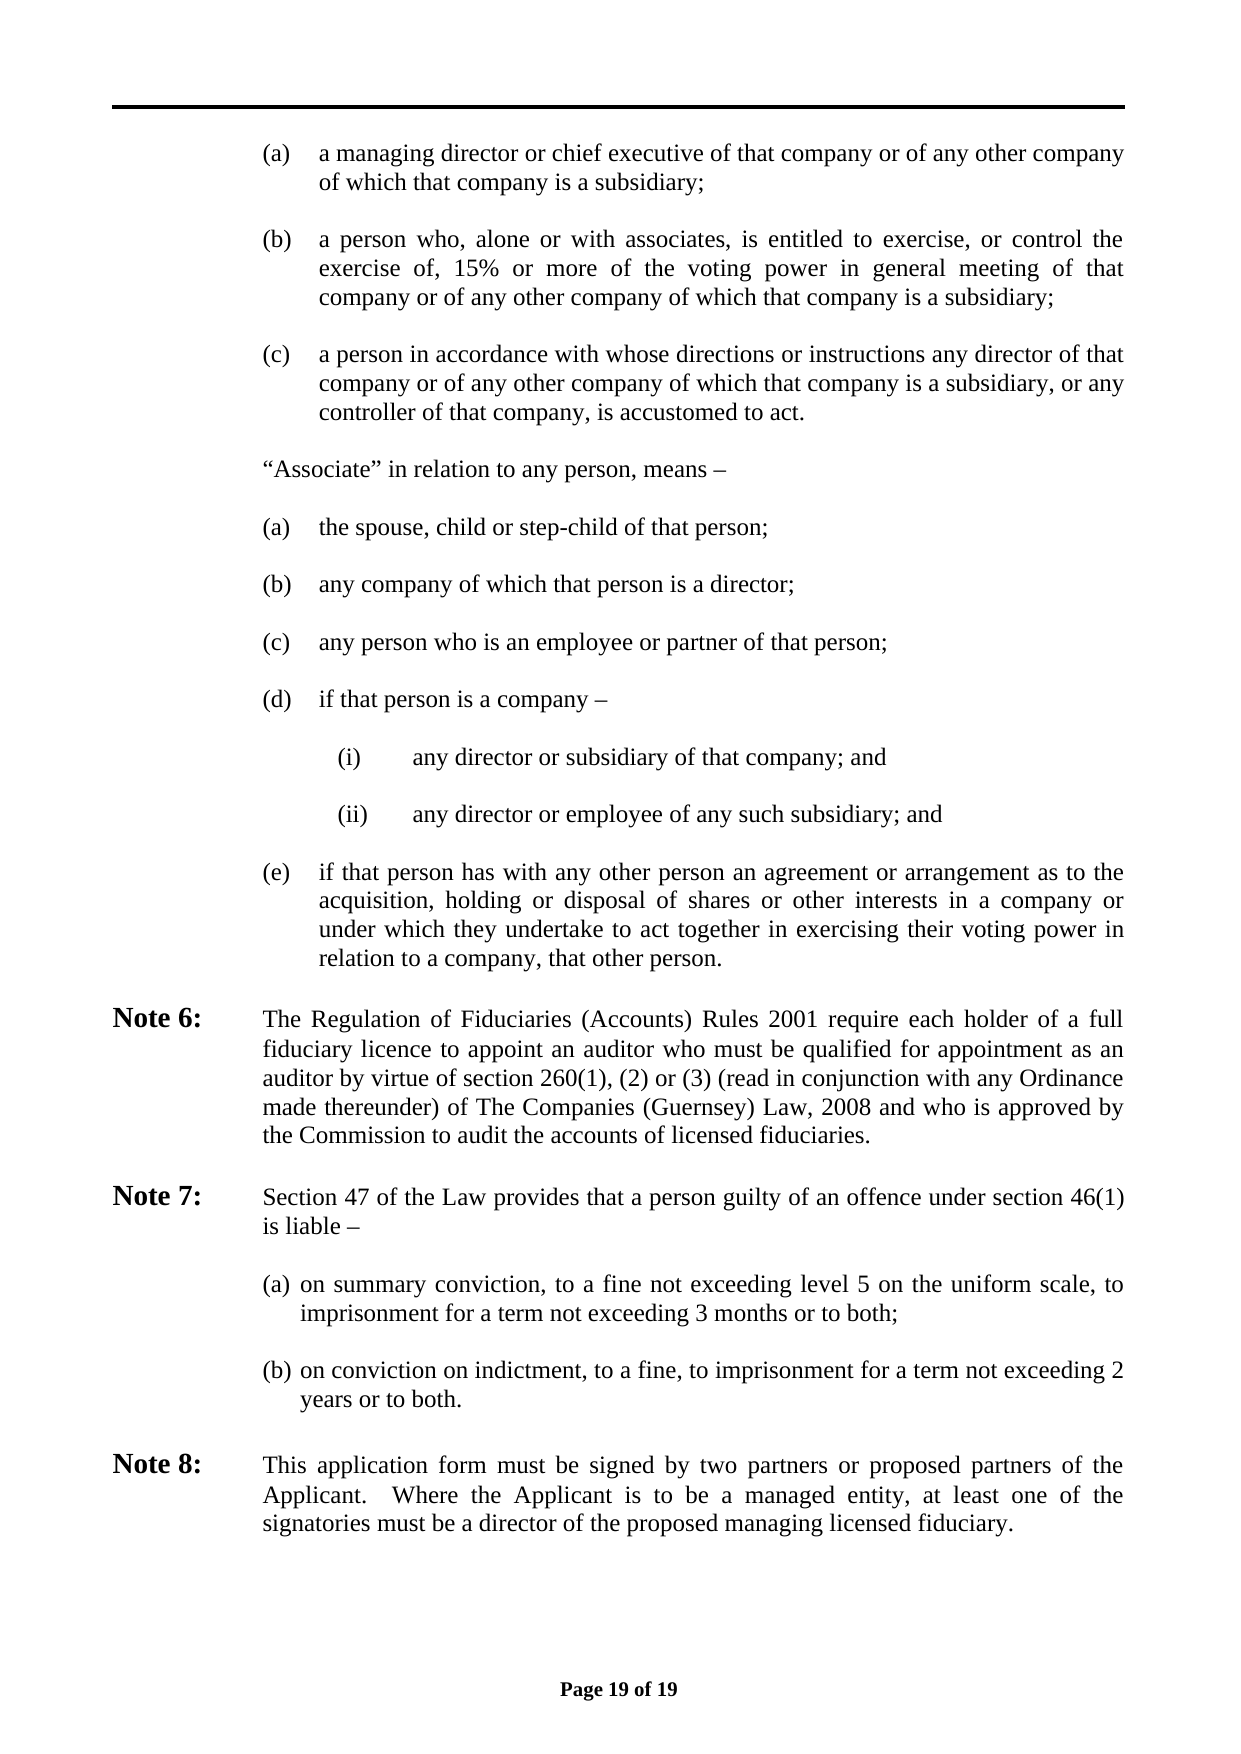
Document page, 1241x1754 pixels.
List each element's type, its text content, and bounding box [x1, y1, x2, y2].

text (a) a managing director or chief executive of that company or of any other company of which that company is a subsidiary; [262, 138, 1125, 196]
text Note 8: This application form must be signed by two partners or proposed partners of the Applicant. Where the Applicant is to be a managed entity, at least one of the signatories must be a director of the proposed managing licensed fiduciary. [112, 1446, 1125, 1537]
list any company of which that person is a director; [262, 569, 1125, 598]
list any director or subsidiary of that company; and [337, 742, 1125, 771]
list if that person is a company – [262, 684, 1125, 713]
text Note 6: The Regulation of Fiduciaries (Accounts) Rules 2001 require each holder of a full fiduciary licence to appoint an auditor who must be qualified for appointment as an auditor by virtue of section 260(1), (2) or (3) (read in conjunction with any Ordinance made thereunder) of The Companies (Guernsey) Law, 2008 and who is approved by the Commission to audit the accounts of licensed fiduciaries. [112, 1001, 1125, 1149]
text “Associate” in relation to any person, means – [262, 454, 1125, 483]
text Note 7: Section 47 of the Law provides that a person guilty of an offence under section 46(1) is liable – [112, 1178, 1125, 1240]
list on summary conviction, to a fine not exceeding level 5 on the uniform scale, to imprisonment for a term not exceeding 3 months or to both; [262, 1269, 1125, 1326]
text (b) a person who, alone or with associates, is entitled to exercise, or control the exercise of, 15% or more of the voting power in general meeting of that company or of any other company of which that company is a subsidiary; [262, 224, 1125, 311]
list the spouse, child or step-child of that person; [262, 512, 1125, 541]
text (c) a person in accordance with whose directions or instructions any director of that company or of any other company of which that company is a subsidiary, or any controller of that company, is accustomed to act. [262, 339, 1125, 426]
list if that person has with any other person an agreement or arrangement as to the acquisition, holding or disposal of shares or other interests in a company or under which they undertake to act together in exercising their voting power in relation to a company, that other person. [262, 857, 1125, 972]
list any person who is an employee or partner of that person; [262, 627, 1125, 656]
list on conviction on indictment, to a fine, to imprisonment for a term not exceeding 2 years or to both. [262, 1355, 1125, 1413]
list any director or employee of any such subsidiary; and [337, 799, 1125, 828]
